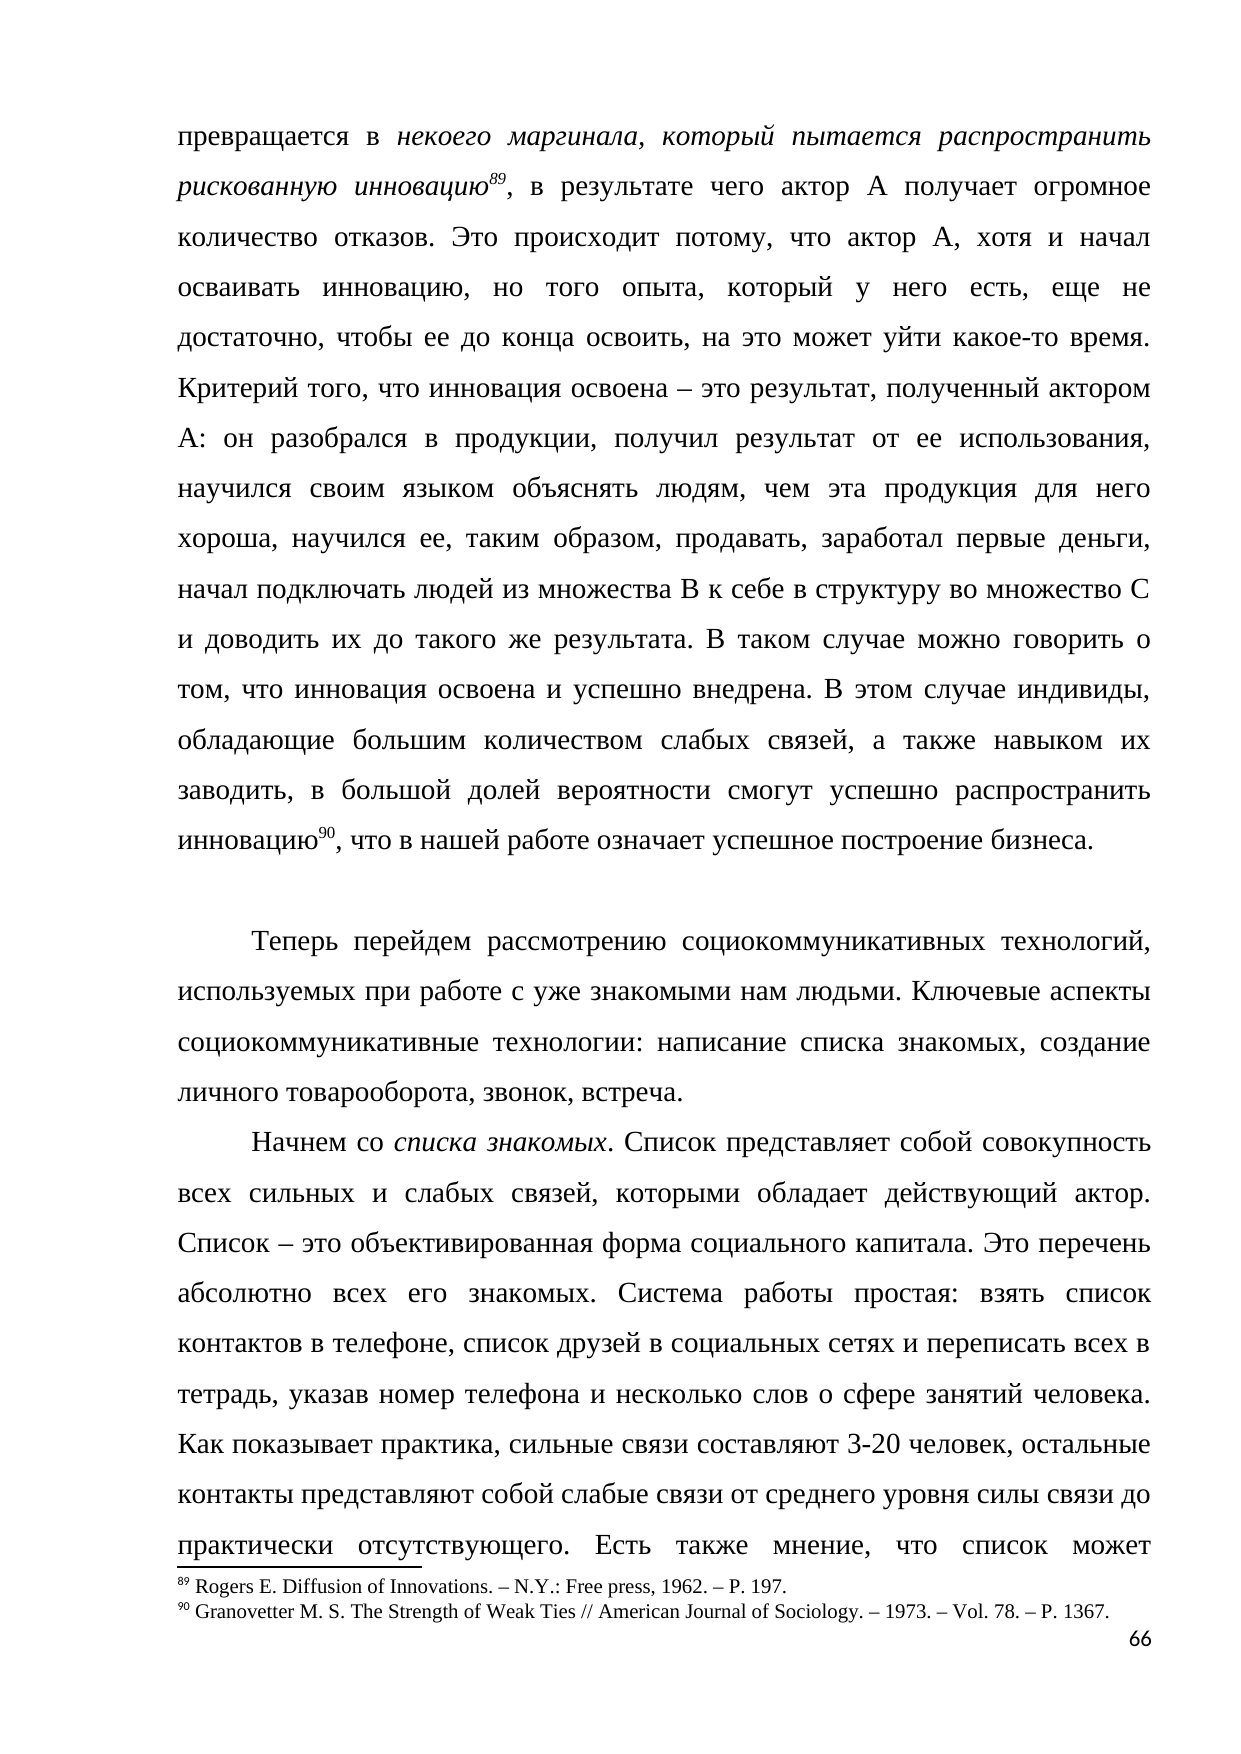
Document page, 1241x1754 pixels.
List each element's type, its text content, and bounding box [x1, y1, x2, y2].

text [177, 118, 1152, 856]
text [177, 1124, 1152, 1560]
text Теперь перейдем рассмотрению социокоммуникативных технологий, используемых при работе с уже знакомыми нам людьми. Ключевые аспекты социокоммуникативные технологии: написание списка знакомых, создание личного товарооборота, звонок, встреча. [177, 923, 1152, 1108]
